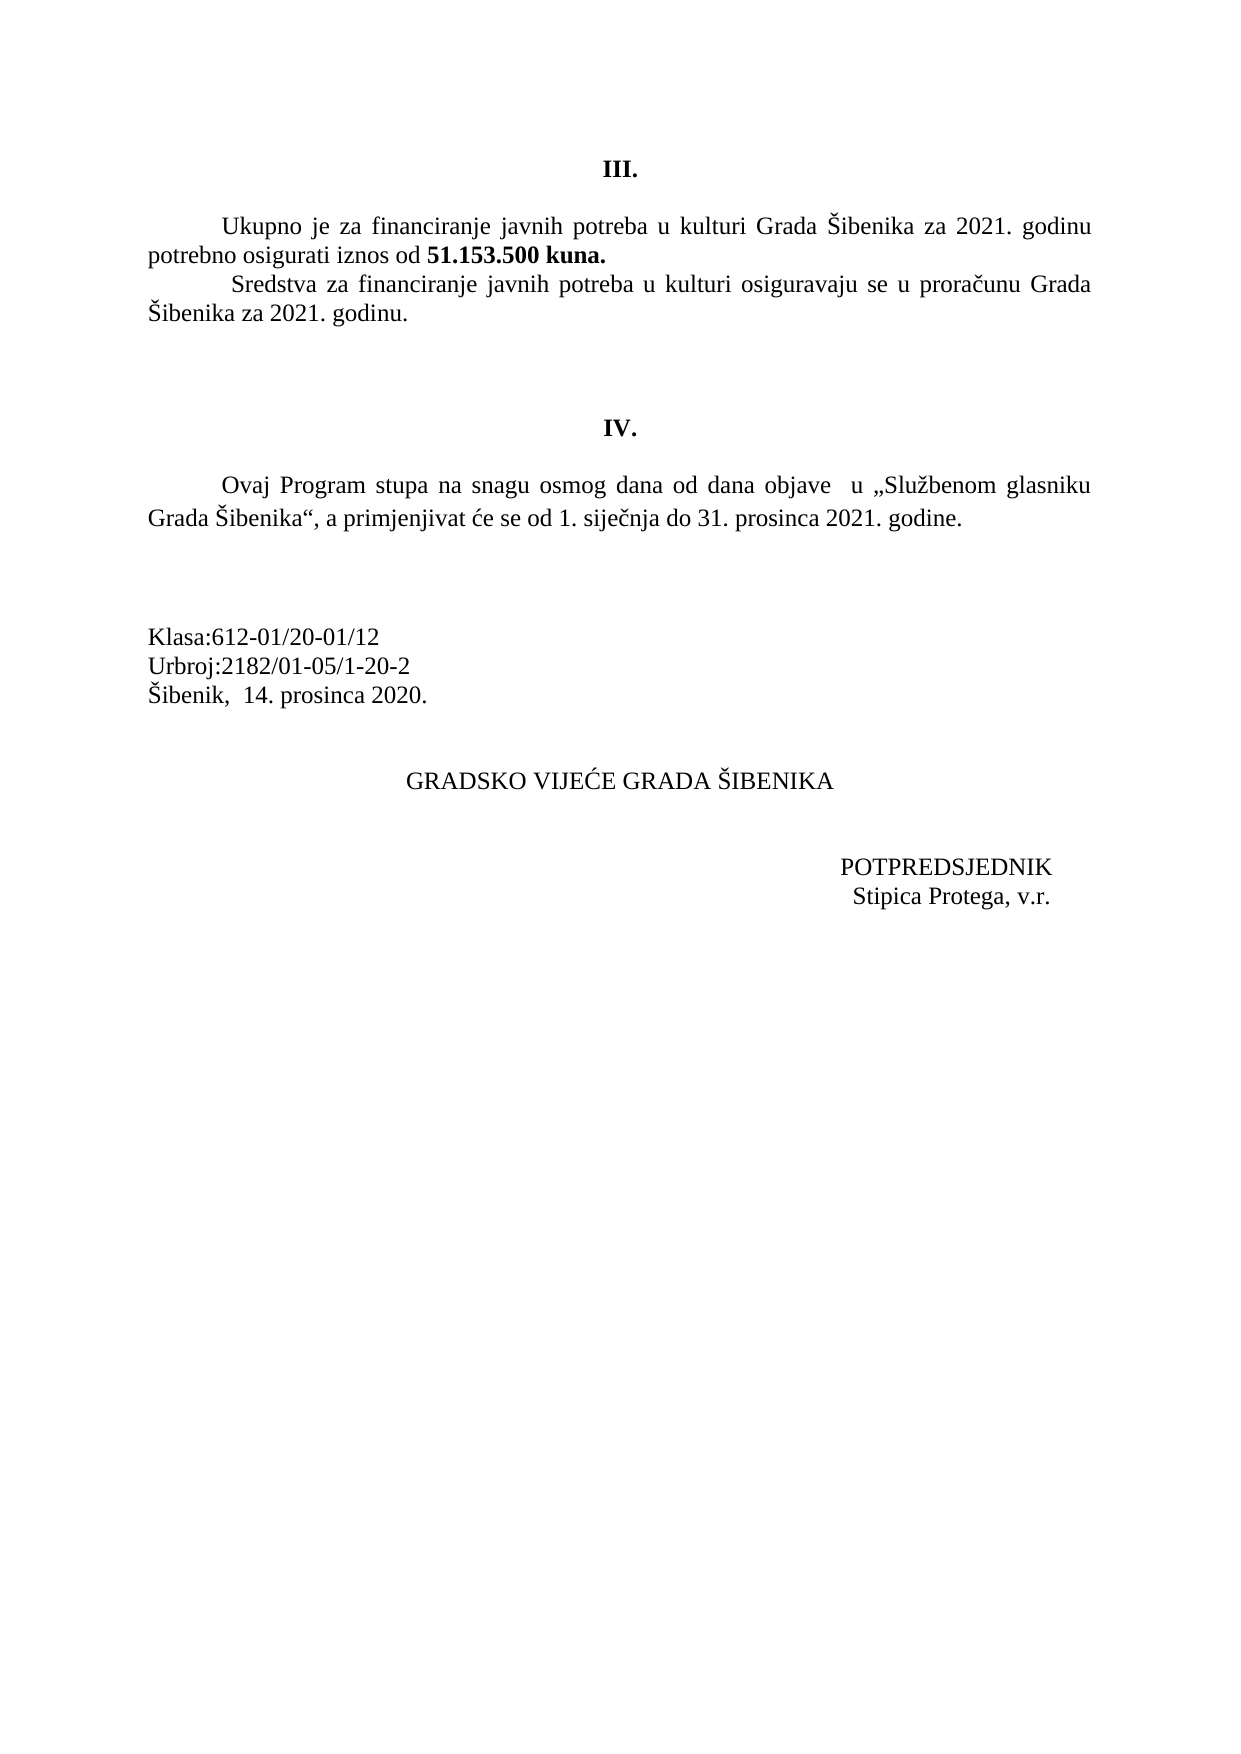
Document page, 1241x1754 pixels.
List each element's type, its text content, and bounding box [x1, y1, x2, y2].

text IV. [148, 413, 1093, 441]
text GRADSKO VIJEĆE GRADA ŠIBENIKA [148, 766, 1093, 795]
text Urbroj:2182/01-05/1-20-2 [148, 651, 1093, 680]
text Stipica Protega, v.r. [148, 881, 1093, 910]
text Ovaj Program stupa na snagu osmog dana od dana objave u „Službenom glasniku Grada Šibenika“, a primjenjivat će se od 1. siječnja do 31. prosinca 2021. godine. [148, 470, 1093, 532]
text Ukupno je za financiranje javnih potreba u kulturi Grada Šibenika za 2021. godinu potrebno osigurati iznos od 51.153.500 kuna. [148, 211, 1093, 269]
text III. [148, 154, 1093, 183]
text Klasa:612-01/20-01/12 [148, 622, 1093, 651]
text Sredstva za financiranje javnih potreba u kulturi osiguravaju se u proračunu Grada Šibenika za 2021. godinu. [148, 269, 1093, 326]
text POTPREDSJEDNIK [664, 852, 1093, 881]
text Šibenik, 14. prosinca 2020. [148, 680, 1093, 709]
